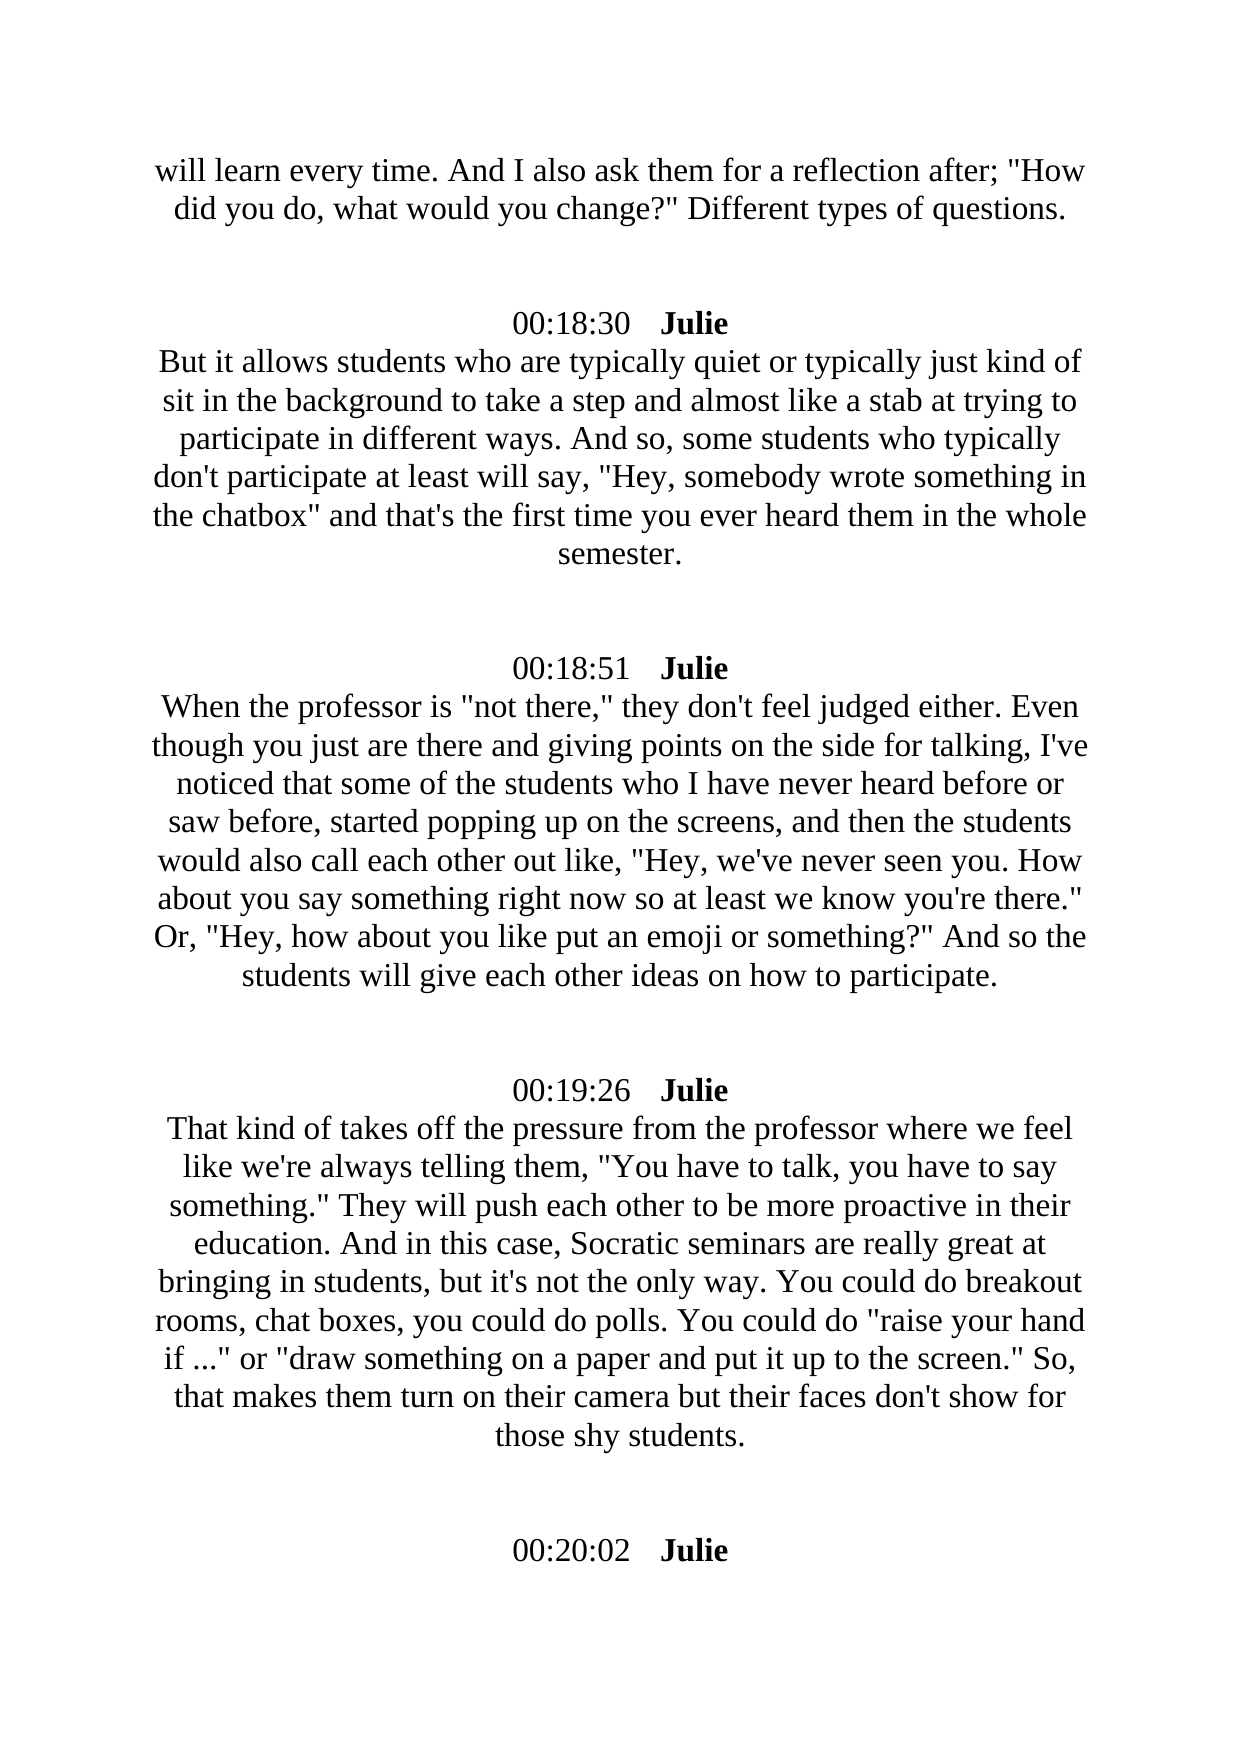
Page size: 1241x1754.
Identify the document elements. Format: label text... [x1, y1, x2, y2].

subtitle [150, 150, 1090, 265]
subtitle That kind of takes off the pressure from the professor where we feel like we're always telling them, "You have to talk, you have to say something." They will push each other to be more proactive in their education. And in this case, Socratic seminars are really great at bringing in students, but it's not the only way. You could do breakout rooms, chat boxes, you could do polls. You could do "raise your hand if ..." or "draw something on a paper and put it up to the screen." So, that makes them turn on their camera but their faces don't show for those shy students. [150, 1108, 1090, 1492]
subtitle 00:18:30 Julie [150, 303, 1090, 342]
subtitle When the professor is "not there," they don't feel judged either. Even though you just are there and giving points on the side for talking, I've noticed that some of the students who I have never heard before or saw before, started popping up on the screens, and then the students would also call each other out like, "Hey, we've never seen you. How about you say something right now so at least we know you're there." Or, "Hey, how about you like put an emoji or something?" And so the students will give each other ideas on how to participate. [150, 687, 1090, 1032]
subtitle 00:18:51 Julie [150, 648, 1090, 687]
subtitle But it allows students who are typically quiet or typically just kind of sit in the background to take a step and almost like a stab at trying to participate in different ways. And so, some students who typically don't participate at least will say, "Hey, somebody wrote something in the chatbox" and that's the first time you ever heard them in the whole semester. [150, 342, 1090, 610]
subtitle 00:19:26 Julie [150, 1070, 1090, 1108]
subtitle 00:20:02 Julie [150, 1530, 1090, 1568]
